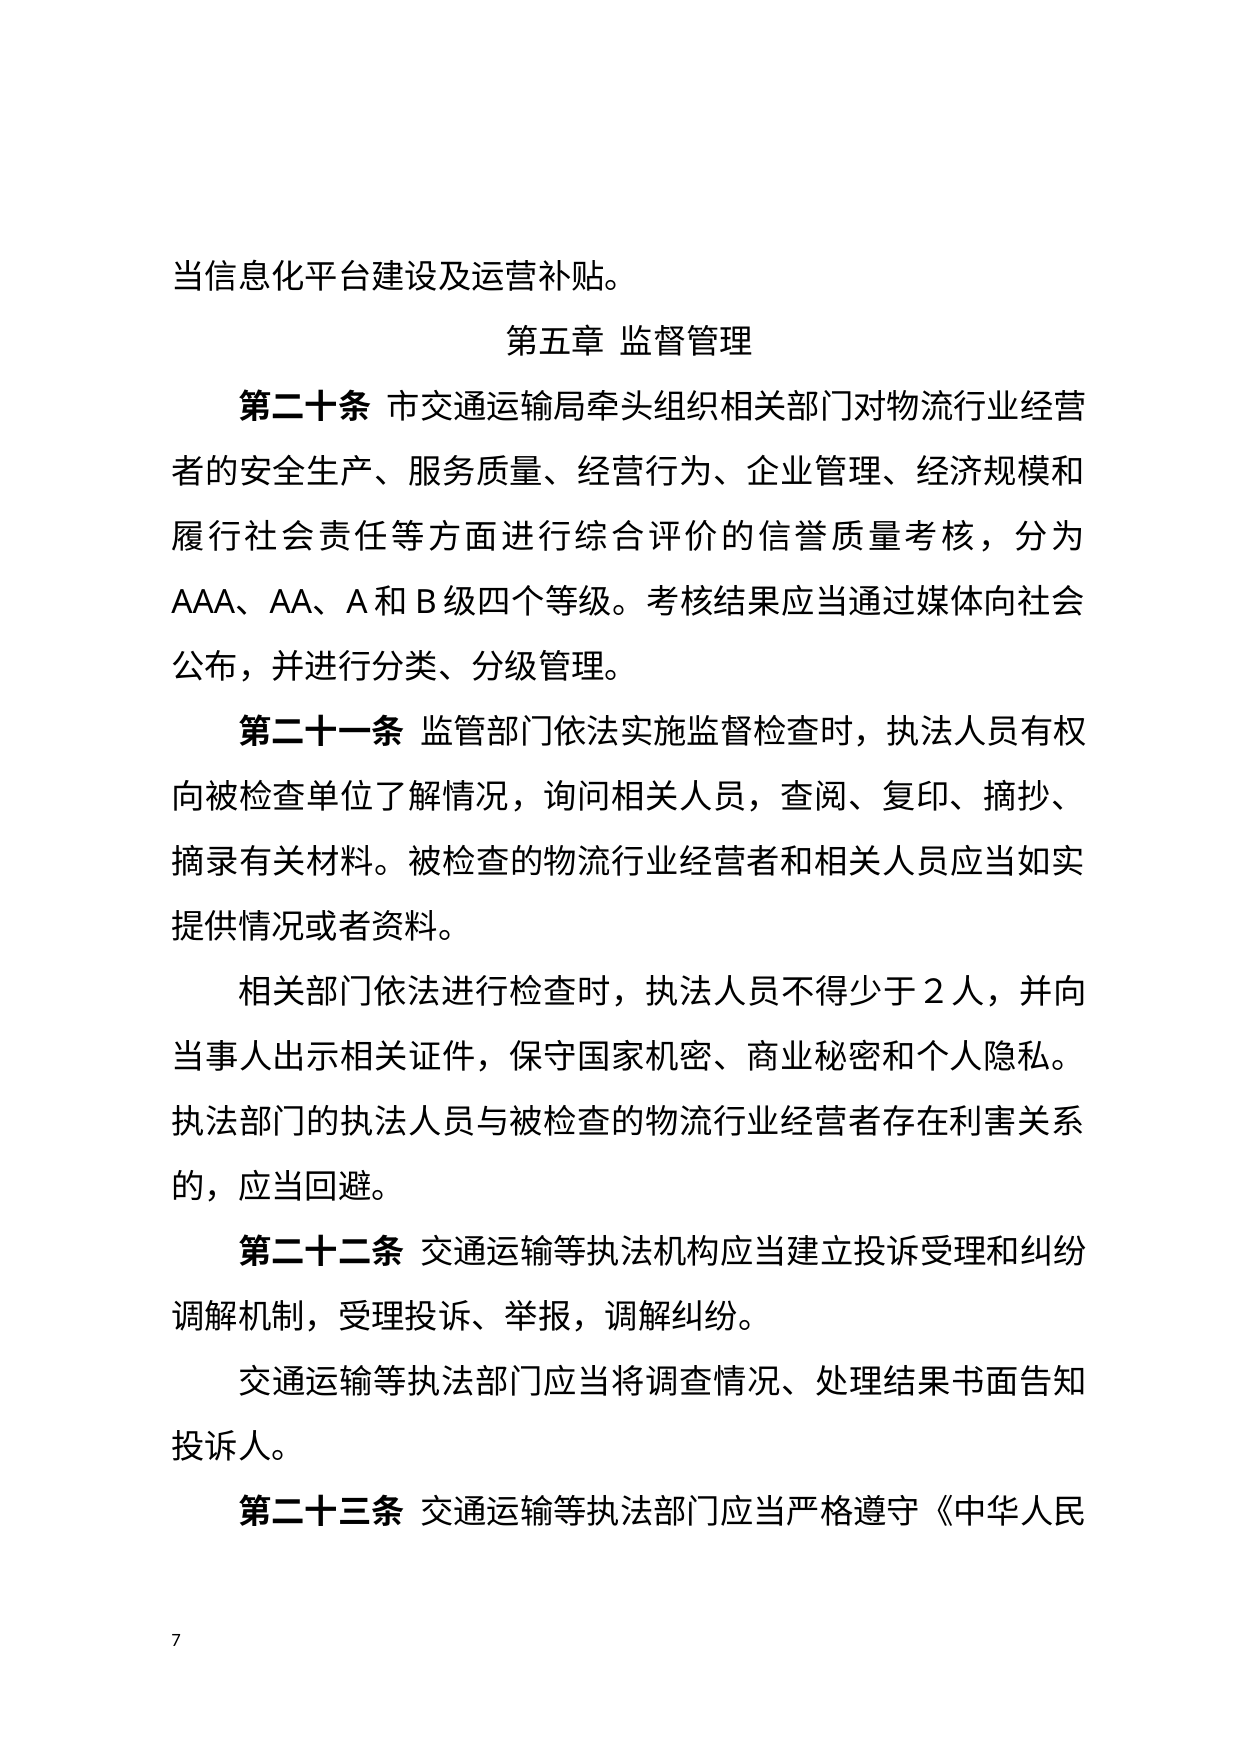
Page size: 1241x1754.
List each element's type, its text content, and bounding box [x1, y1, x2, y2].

text 第二十二条 交通运输等执法机构应当建立投诉受理和纠纷调解机制，受理投诉、举报，调解纠纷。 [171, 1217, 1087, 1347]
text 交通运输等执法部门应当将调查情况、处理结果书面告知投诉人。 [171, 1347, 1087, 1477]
text 第二十一条 监管部门依法实施监督检查时，执法人员有权向被检查单位了解情况，询问相关人员，查阅、复印、摘抄、摘录有关材料。被检查的物流行业经营者和相关人员应当如实提供情况或者资料。 [171, 697, 1087, 957]
text 第二十三条 交通运输等执法部门应当严格遵守《中华人民共和国行政强制法》和《中华人民共和国行政处罚法》规定，文明、公平、公正执法。 [171, 1477, 1087, 1542]
text 第五章 监督管理 [171, 307, 1087, 372]
text 相关部门依法进行检查时，执法人员不得少于２人，并向当事人出示相关证件，保守国家机密、商业秘密和个人隐私。执法部门的执法人员与被检查的物流行业经营者存在利害关系的，应当回避。 [171, 957, 1087, 1217]
text 第十九条 完善物流园区功能配套，推进园区信息化平台建设，根据信息化平台等级及信息数据共享程度，由财政部门会同交通运输部门测算，并经公安部门审核后，由市财政给予适当信息化平台建设及运营补贴。 [171, 242, 1087, 307]
text 第二十条 市交通运输局牵头组织相关部门对物流行业经营者的安全生产、服务质量、经营行为、企业管理、经济规模和履行社会责任等方面进行综合评价的信誉质量考核，分为AAA、AA、A和B级四个等级。考核结果应当通过媒体向社会公布，并进行分类、分级管理。 [171, 372, 1087, 697]
